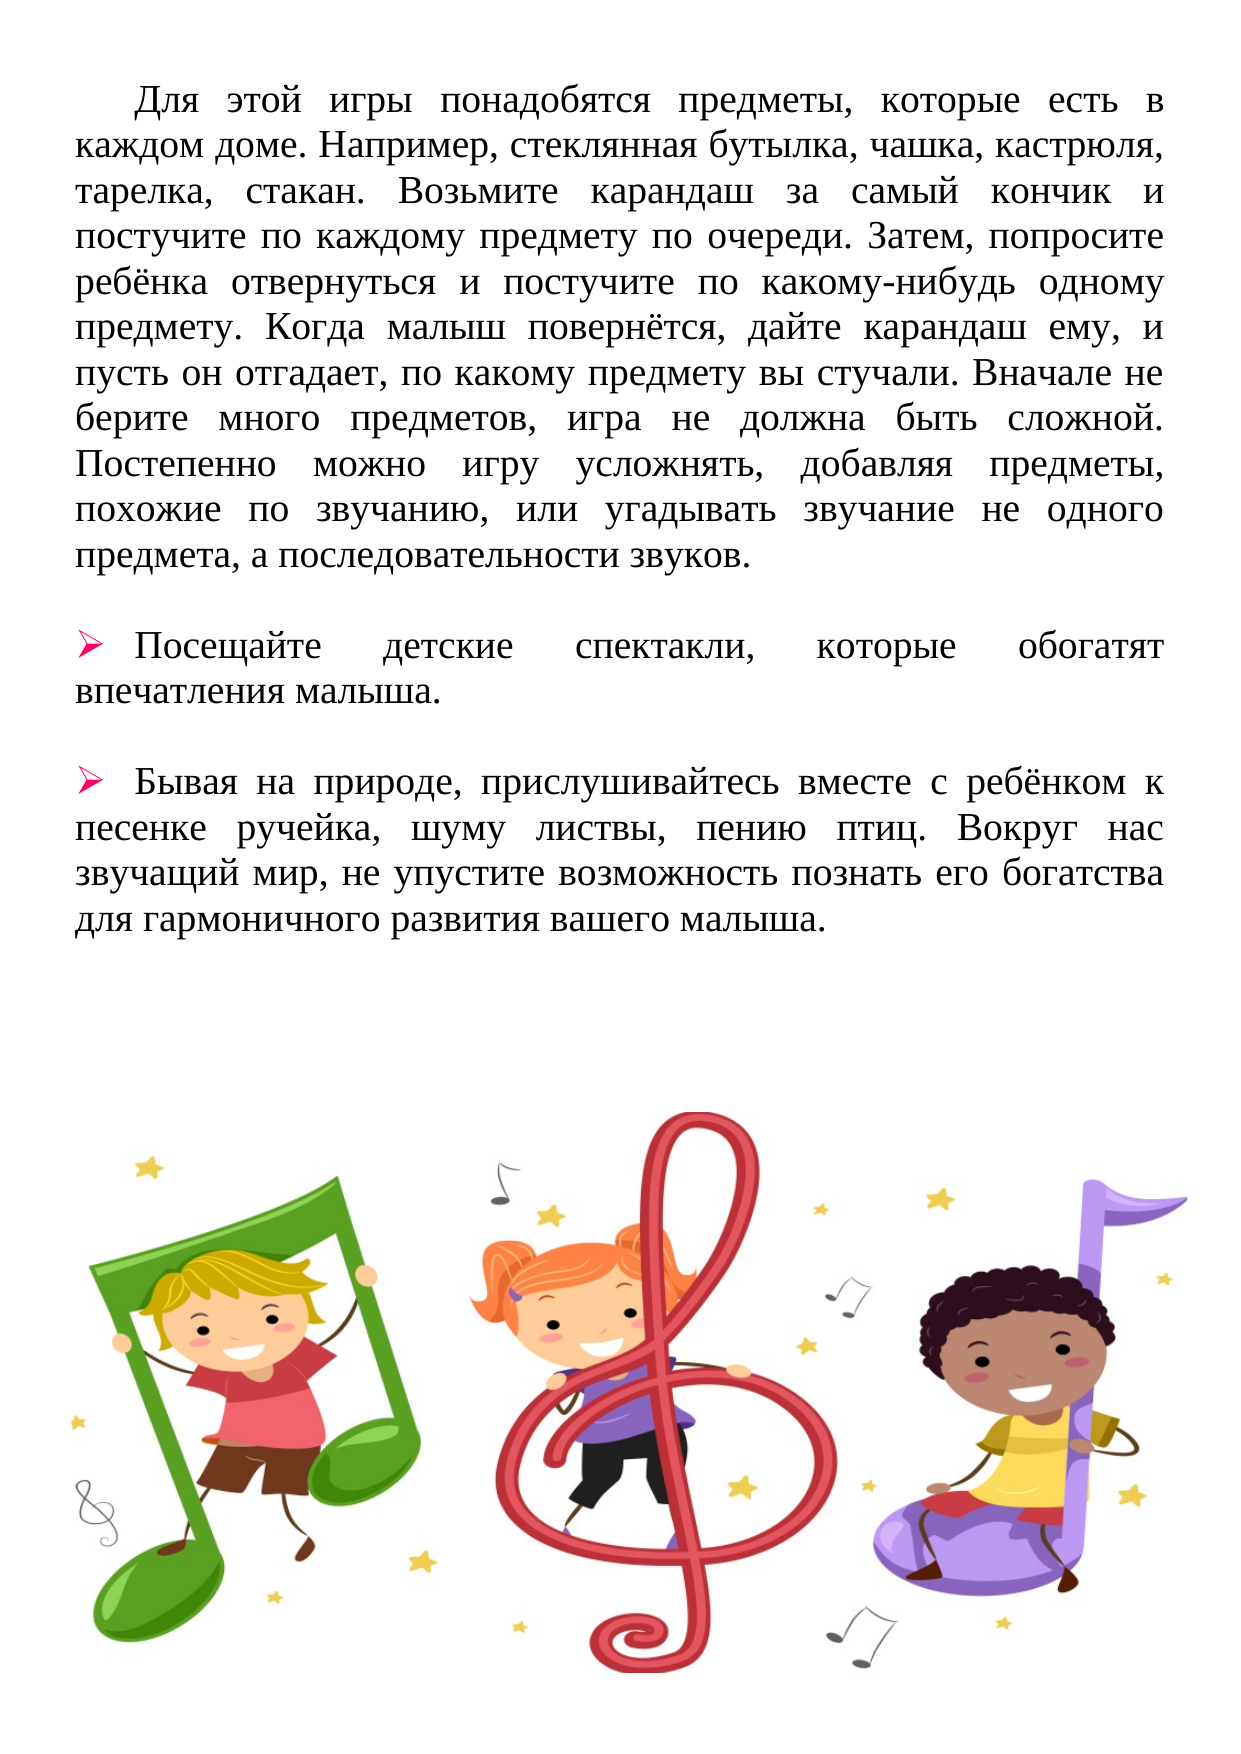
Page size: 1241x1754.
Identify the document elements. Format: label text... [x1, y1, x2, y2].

list Для этой игры понадобятся предметы, которые есть в каждом доме. Например, стеклянная бутылка, чашка, кастрюля, тарелка, стакан. Возьмите карандаш за самый кончик и постучите по каждому предмету по очереди. Затем, попросите ребёнка отвернуться и постучите по какому-нибудь одному предмету. Когда малыш повернётся, дайте карандаш ему, и пусть он отгадает, по какому предмету вы стучали. Вначале не берите много предметов, игра не должна быть сложной. Постепенно можно игру усложнять, добавляя предметы, похожие по звучанию, или угадывать звучание не одного предмета, а последовательности звуков. [75, 75, 1165, 576]
picture [68, 1112, 1187, 1672]
list Посещайте детские спектакли, которые обогатят впечатления малыша. [75, 621, 1165, 712]
list Бывая на природе, прислушивайтесь вместе с ребёнком к песенке ручейка, шуму листвы, пению птиц. Вокруг нас звучащий мир, не упустите возможность познать его богатства для гармоничного развития вашего малыша. [75, 758, 1165, 940]
